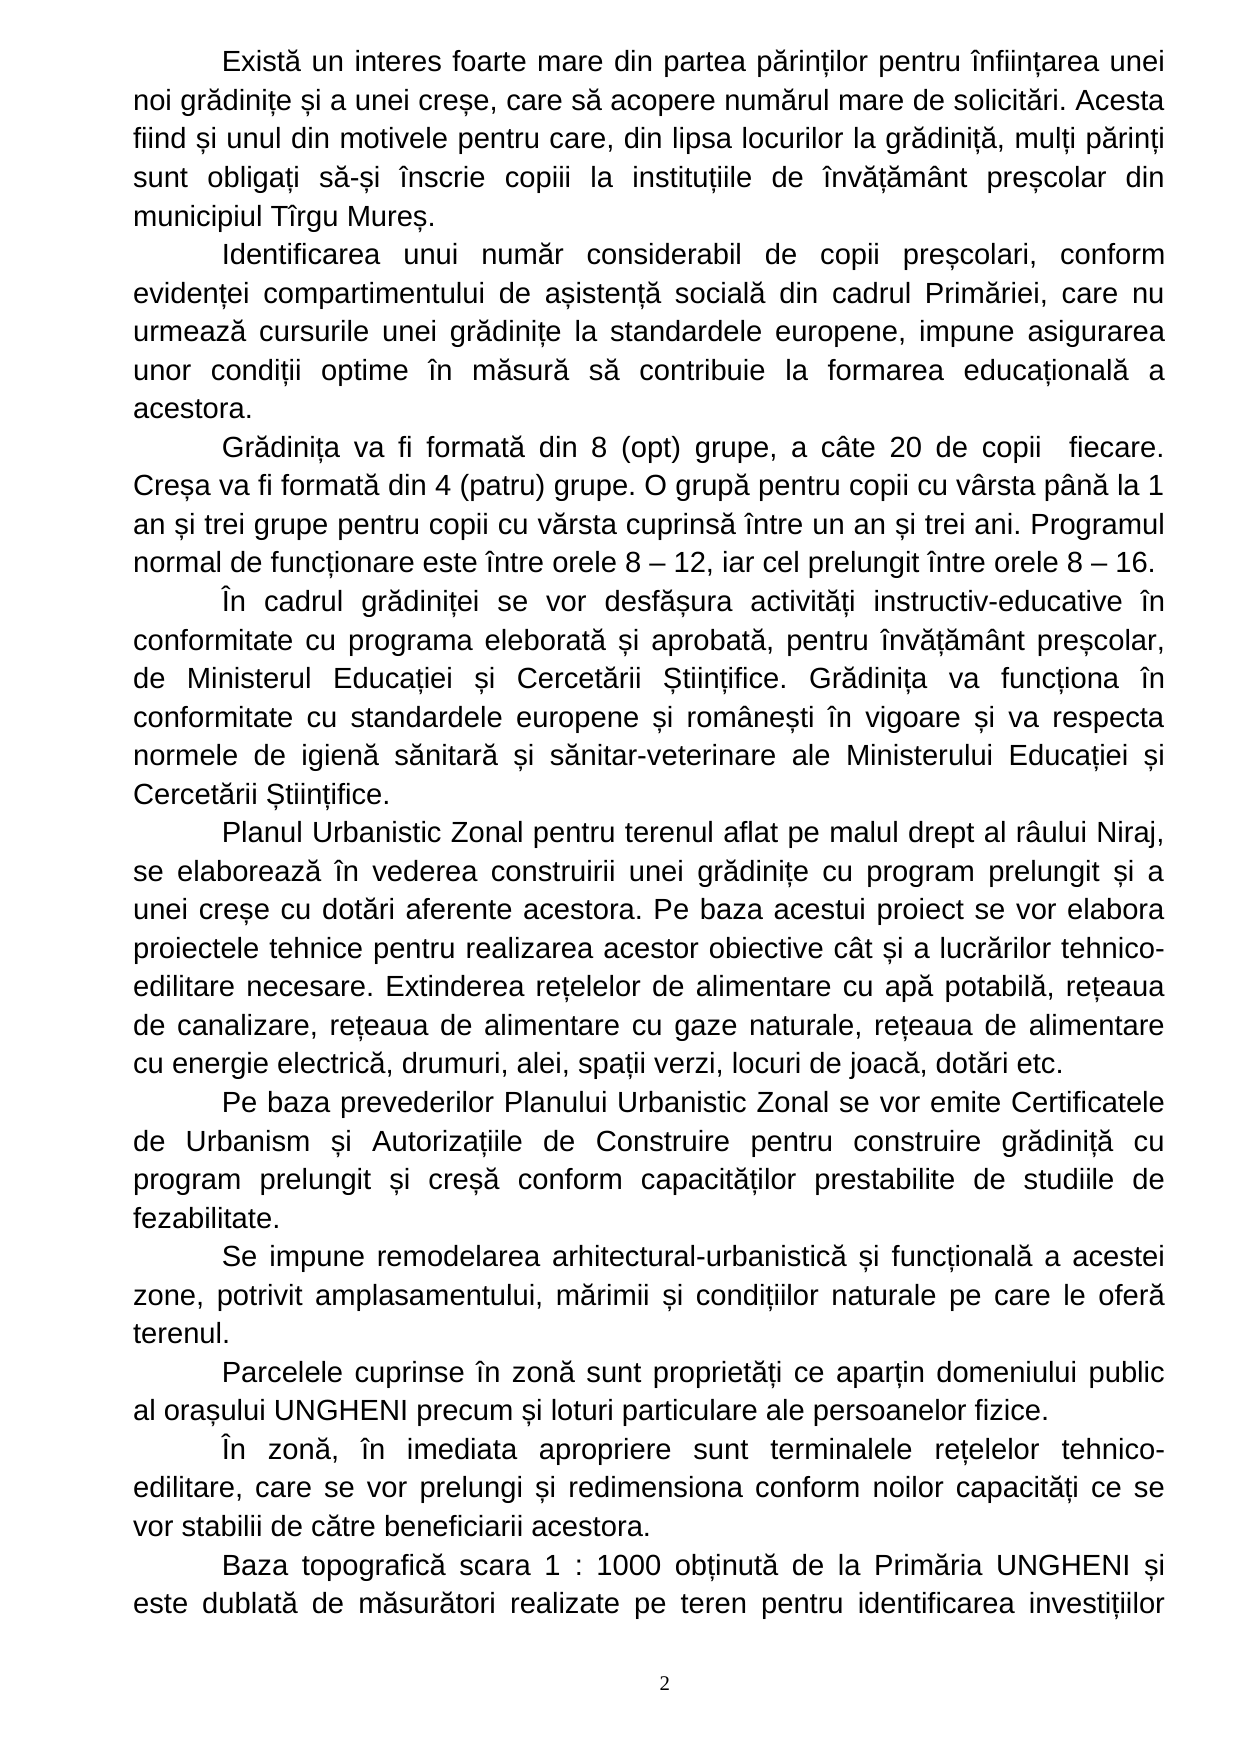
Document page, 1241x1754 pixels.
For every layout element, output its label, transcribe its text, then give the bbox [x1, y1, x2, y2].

title Identificarea unui număr considerabil de copii preșcolari, conform evidenței compartimentului de așistență socială din cadrul Primăriei, care nu urmează cursurile unei grădinițe la standardele europene, impune asigurarea unor condiții optime în măsură să contribuie la formarea educațională a acestora. [133, 237, 1166, 425]
title Parcelele cuprinse în zonă sunt proprietăți ce aparțin domeniului public al orașului UNGHENI precum și loturi particulare ale persoanelor fizice. [133, 1355, 1166, 1427]
title Planul Urbanistic Zonal pentru terenul aflat pe malul drept al râului Niraj, se elaborează în vederea construirii unei grădinițe cu program prelungit și a unei creșe cu dotări aferente acestora. Pe baza acestui proiect se vor elabora proiectele tehnice pentru realizarea acestor obiective cât și a lucrărilor tehnico-edilitare necesare. Extinderea rețelelor de alimentare cu apă potabilă, rețeaua de canalizare, rețeaua de alimentare cu gaze naturale, rețeaua de alimentare cu energie electrică, drumuri, alei, spații verzi, locuri de joacă, dotări etc. [133, 815, 1166, 1080]
title Există un interes foarte mare din partea părinților pentru înființarea unei noi grădinițe și a unei creșe, care să acopere numărul mare de solicitări. Acesta fiind și unul din motivele pentru care, din lipsa locurilor la grădiniță, mulți părinți sunt obligați să-și înscrie copiii la instituțiile de învățământ preșcolar din municipiul Tîrgu Mureș. [133, 44, 1166, 232]
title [133, 1547, 1166, 1619]
title În zonă, în imediata apropriere sunt terminalele rețelelor tehnico-edilitare, care se vor prelungi și redimensiona conform noilor capacități ce se vor stabilii de către beneficiarii acestora. [133, 1432, 1166, 1542]
title În cadrul grădiniței se vor desfășura activități instructiv-educative în conformitate cu programa eleborată și aprobată, pentru învățământ preșcolar, de Ministerul Educației și Cercetării Științifice. Grădinița va funcționa în conformitate cu standardele europene și românești în vigoare și va respecta normele de igienă sănitară și sănitar-veterinare ale Ministerului Educației și Cercetării Științifice. [133, 584, 1166, 810]
title Se impune remodelarea arhitectural-urbanistică și funcțională a acestei zone, potrivit amplasamentului, mărimii și condițiilor naturale pe care le oferă terenul. [133, 1239, 1166, 1350]
title Grădinița va fi formată din 8 (opt) grupe, a câte 20 de copii fiecare. Creșa va fi formată din 4 (patru) grupe. O grupă pentru copii cu vârsta până la 1 an și trei grupe pentru copii cu vărsta cuprinsă între un an și trei ani. Programul normal de funcționare este între orele 8 – 12, iar cel prelungit între orele 8 – 16. [133, 430, 1166, 579]
title Pe baza prevederilor Planului Urbanistic Zonal se vor emite Certificatele de Urbanism și Autorizațiile de Construire pentru construire grădiniță cu program prelungit și creșă conform capacităților prestabilite de studiile de fezabilitate. [133, 1085, 1166, 1234]
